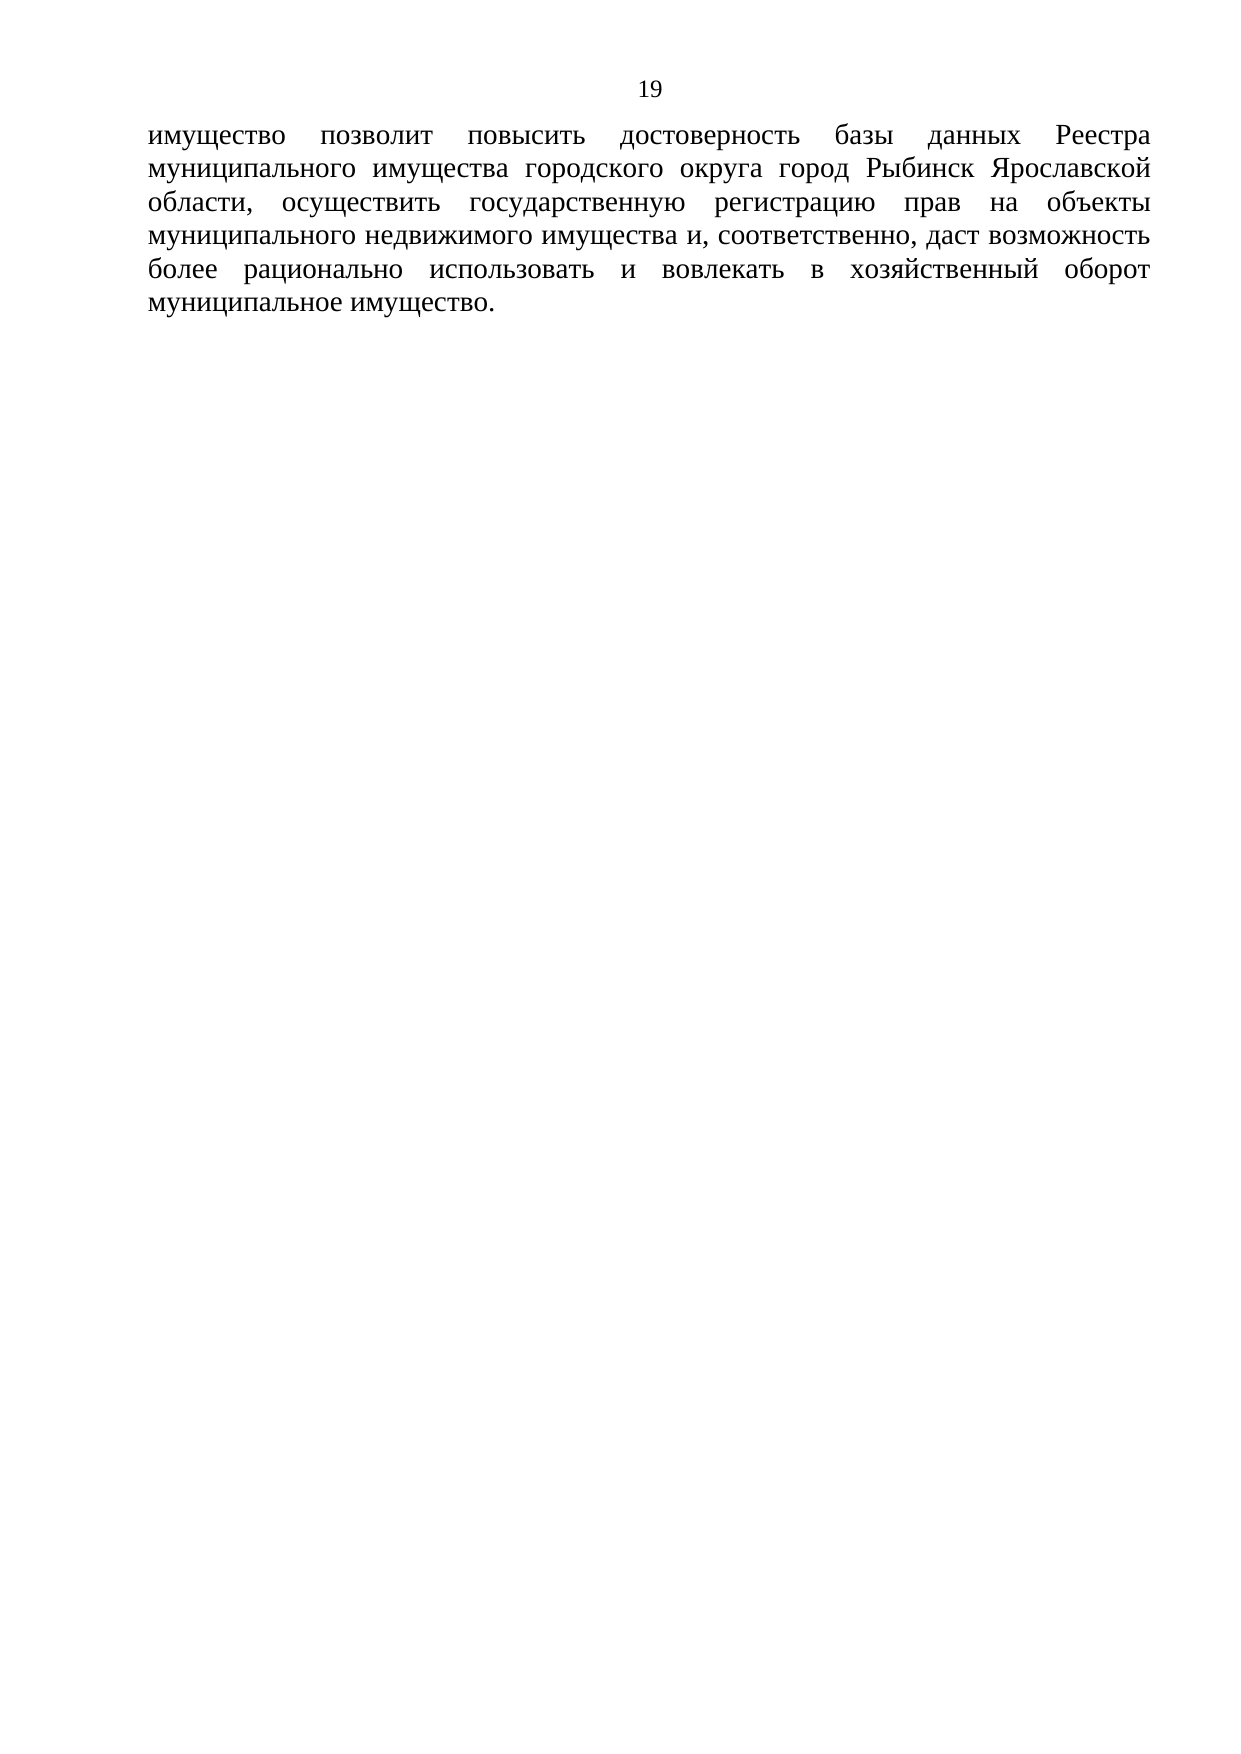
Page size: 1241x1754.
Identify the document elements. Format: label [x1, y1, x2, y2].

text [148, 117, 1152, 318]
